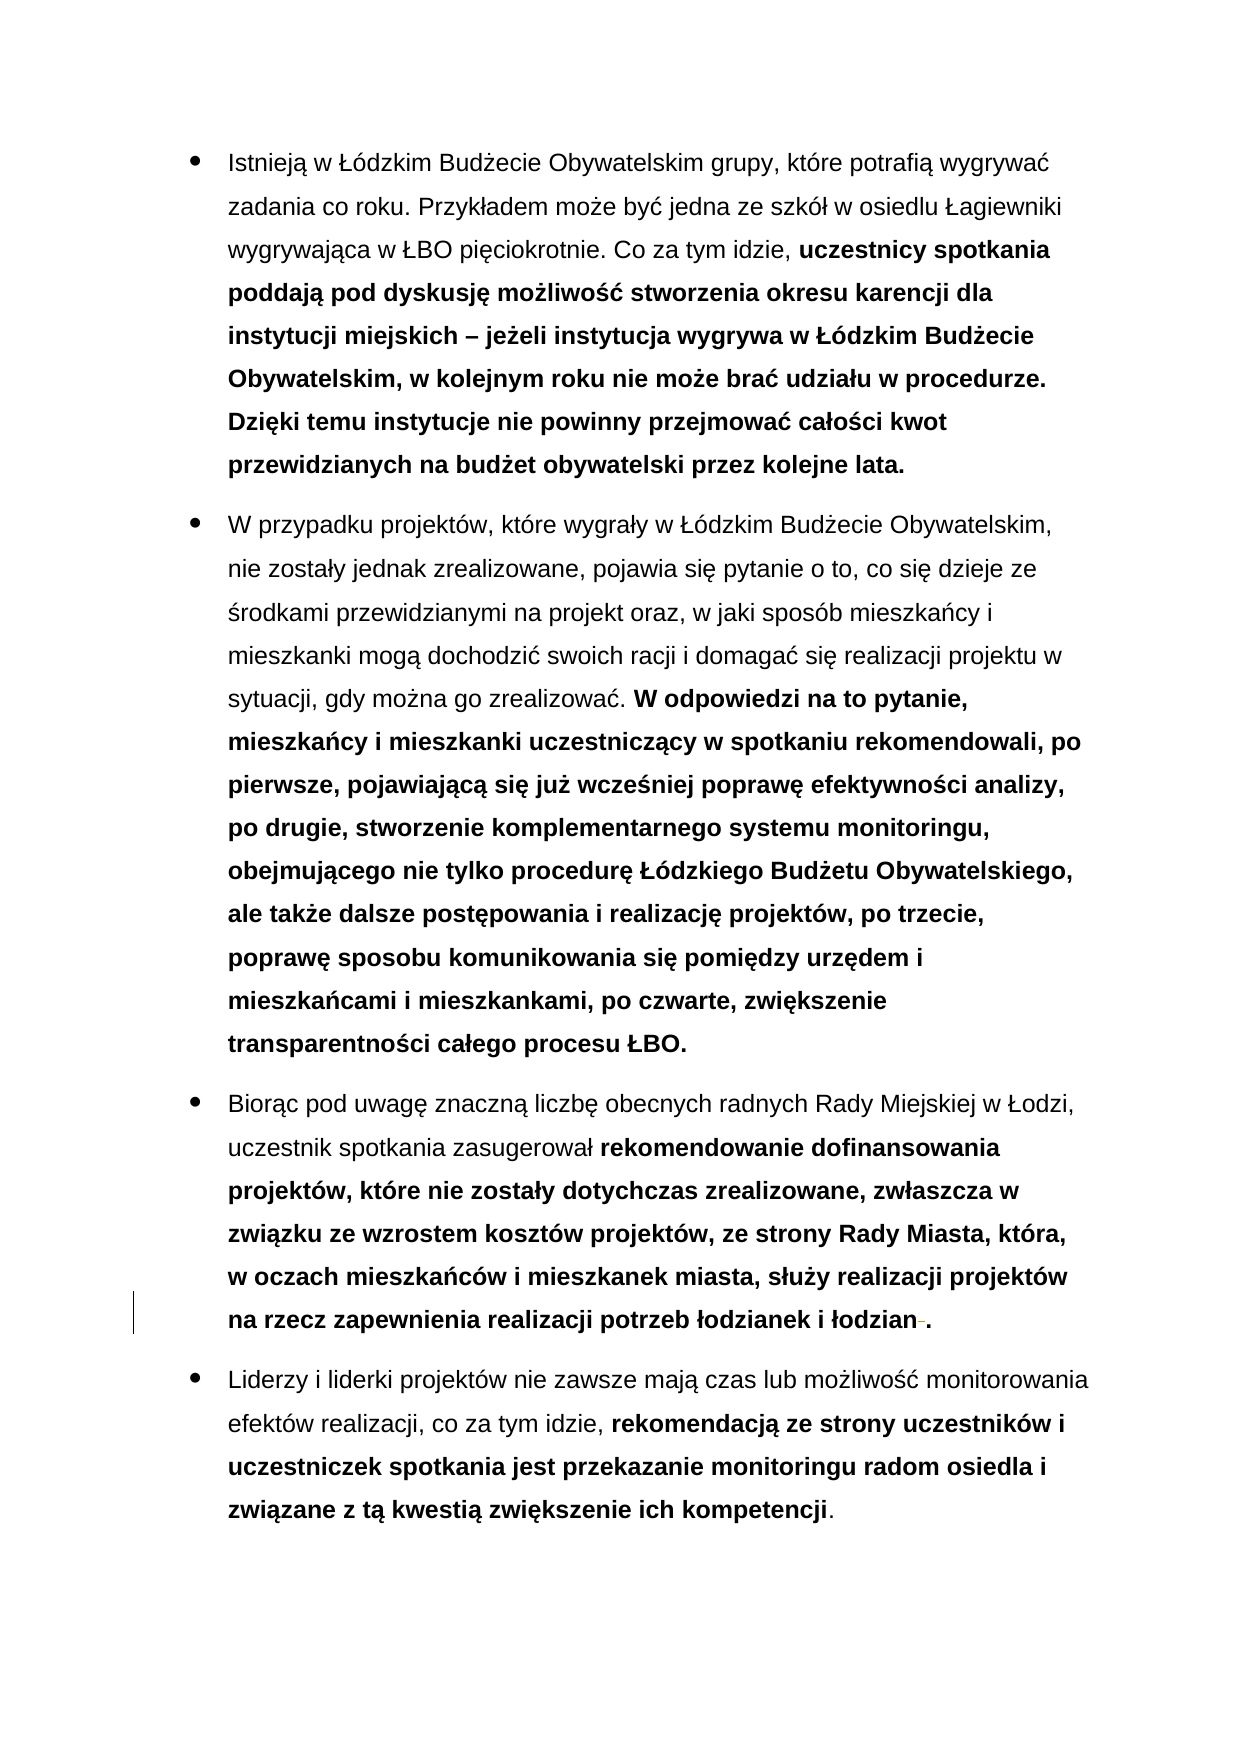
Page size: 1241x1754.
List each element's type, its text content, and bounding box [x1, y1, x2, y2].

list Biorąc pod uwagę znaczną liczbę obecnych radnych Rady Miejskiej w Łodzi, uczestnik spotkania zasugerował rekomendowanie dofinansowania projektów, które nie zostały dotychczas zrealizowane, zwłaszcza w związku ze wzrostem kosztów projektów, ze strony Rady Miasta, która, w oczach mieszkańców i mieszkanek miasta, służy realizacji projektów na rzecz zapewnienia realizacji potrzeb łodzianek i łodzian. [190, 1089, 1093, 1334]
list Liderzy i liderki projektów nie zawsze mają czas lub możliwość monitorowania efektów realizacji, co za tym idzie, rekomendacją ze strony uczestników i uczestniczek spotkania jest przekazanie monitoringu radom osiedla i związane z tą kwestią zwiększenie ich kompetencji. [190, 1365, 1093, 1524]
list W przypadku projektów, które wygrały w Łódzkim Budżecie Obywatelskim, nie zostały jednak zrealizowane, pojawia się pytanie o to, co się dzieje ze środkami przewidzianymi na projekt oraz, w jaki sposób mieszkańcy i mieszkanki mogą dochodzić swoich racji i domagać się realizacji projektu w sytuacji, gdy można go zrealizować. W odpowiedzi na to pytanie, mieszkańcy i mieszkanki uczestniczący w spotkaniu rekomendowali, po pierwsze, pojawiającą się już wcześniej poprawę efektywności analizy, po drugie, stworzenie komplementarnego systemu monitoringu, obejmującego nie tylko procedurę Łódzkiego Budżetu Obywatelskiego, ale także dalsze postępowania i realizację projektów, po trzecie, poprawę sposobu komunikowania się pomiędzy urzędem i mieszkańcami i mieszkankami, po czwarte, zwiększenie transparentności całego procesu ŁBO. [190, 510, 1093, 1058]
list Istnieją w Łódzkim Budżecie Obywatelskim grupy, które potrafią wygrywać zadania co roku. Przykładem może być jedna ze szkół w osiedlu Łagiewniki wygrywająca w ŁBO pięciokrotnie. Co za tym idzie, uczestnicy spotkania poddają pod dyskusję możliwość stworzenia okresu karencji dla instytucji miejskich – jeżeli instytucja wygrywa w Łódzkim Budżecie Obywatelskim, w kolejnym roku nie może brać udziału w procedurze. Dzięki temu instytucje nie powinny przejmować całości kwot przewidzianych na budżet obywatelski przez kolejne lata. [190, 148, 1093, 479]
